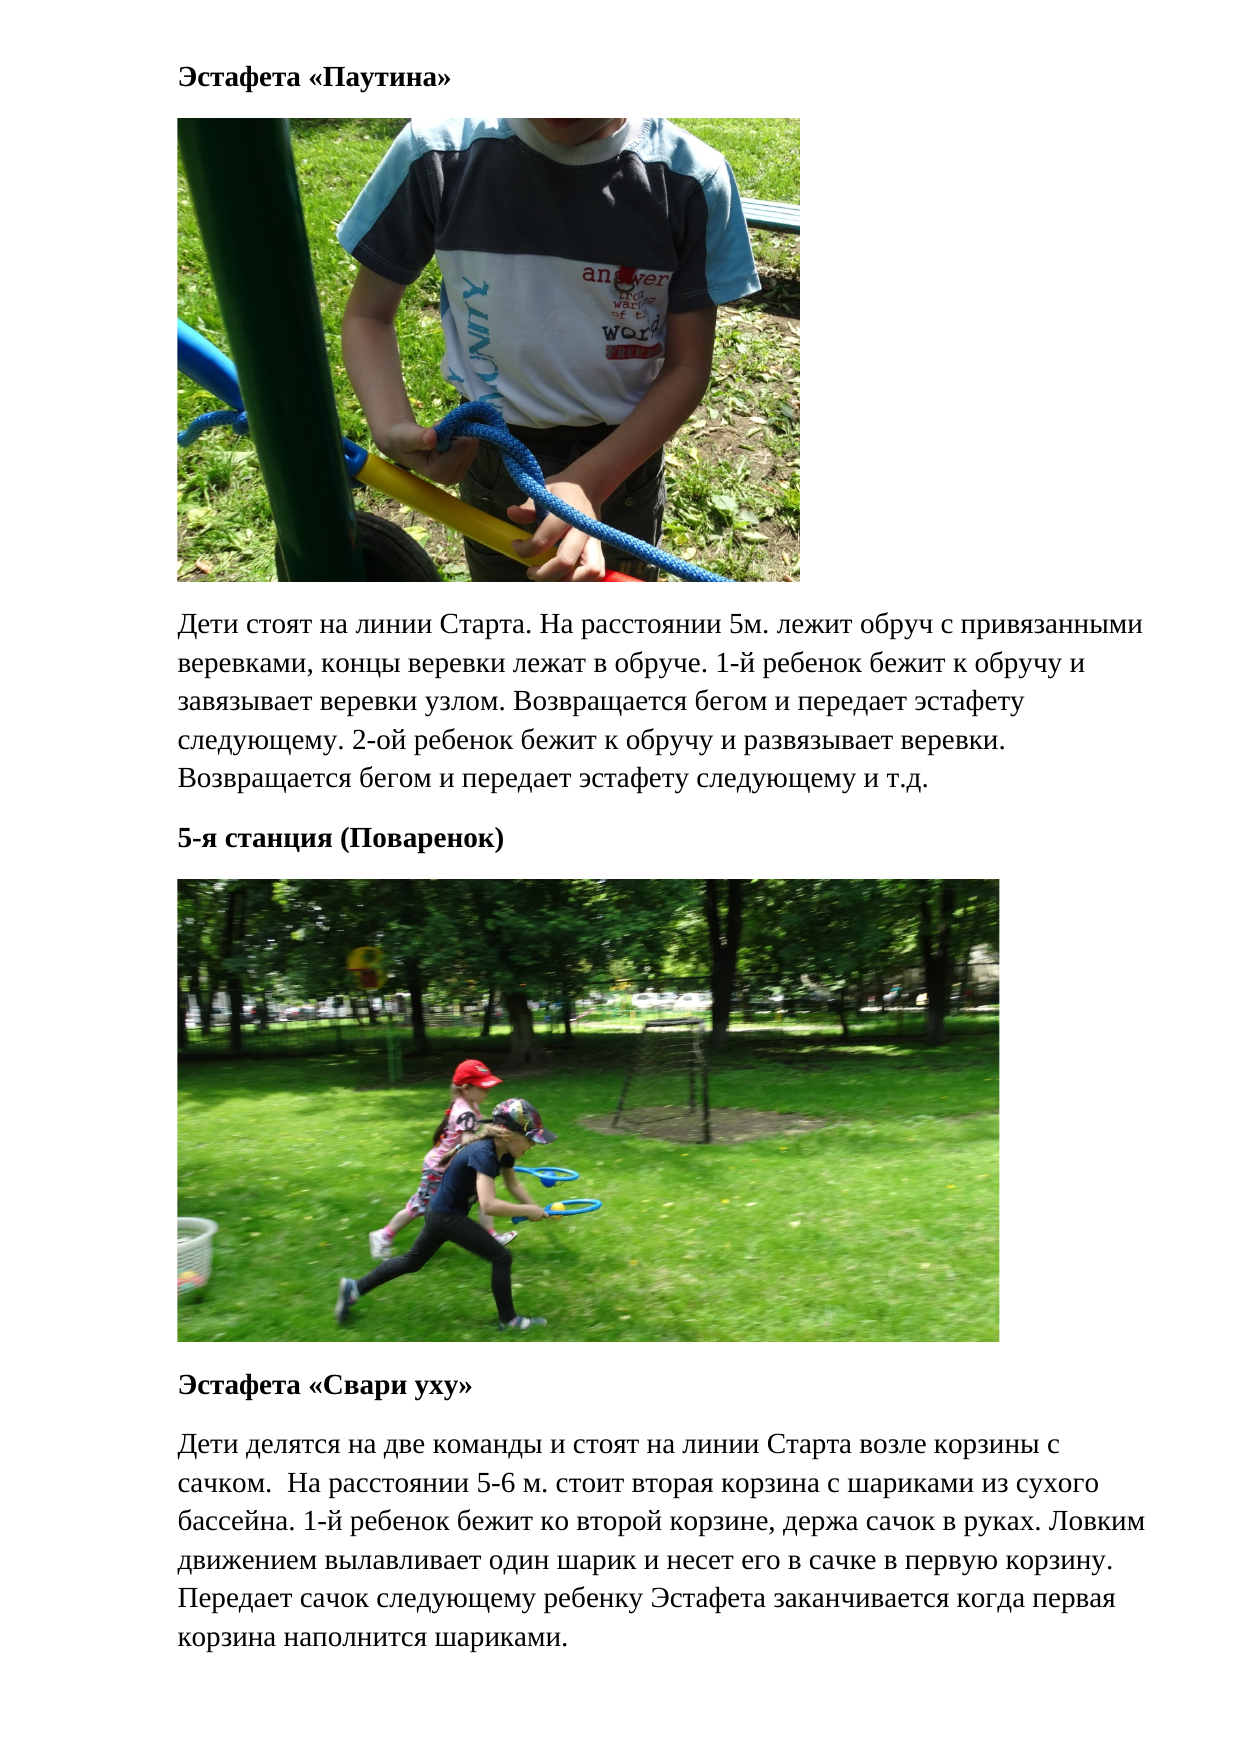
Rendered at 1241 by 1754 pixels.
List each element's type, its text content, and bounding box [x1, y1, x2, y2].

text Дети стоят на линии Старта. На расстоянии 5м. лежит обруч с привязанными веревками, концы веревки лежат в обруче. 1-й ребенок бежит к обручу и завязывает веревки узлом. Возвращается бегом и передает эстафету следующему. 2-ой ребенок бежит к обручу и развязывает веревки. Возвращается бегом и передает эстафету следующему и т.д. [177, 606, 1152, 794]
text Эстафета «Паутина» [177, 59, 1152, 93]
text Эстафета «Свари уху» [177, 1367, 1152, 1400]
picture [177, 879, 1000, 1342]
text Дети делятся на две команды и стоят на линии Старта возле корзины с сачком. На расстоянии 5-6 м. стоит вторая корзина с шариками из сухого бассейна. 1-й ребенок бежит ко второй корзине, держа сачок в руках. Ловким движением вылавливает один шарик и несет его в сачке в первую корзину. Передает сачок следующему ребенку Эстафета заканчивается когда первая корзина наполнится шариками. [177, 1426, 1152, 1652]
picture [177, 118, 800, 582]
text 5-я станция (Поваренок) [177, 820, 1152, 853]
